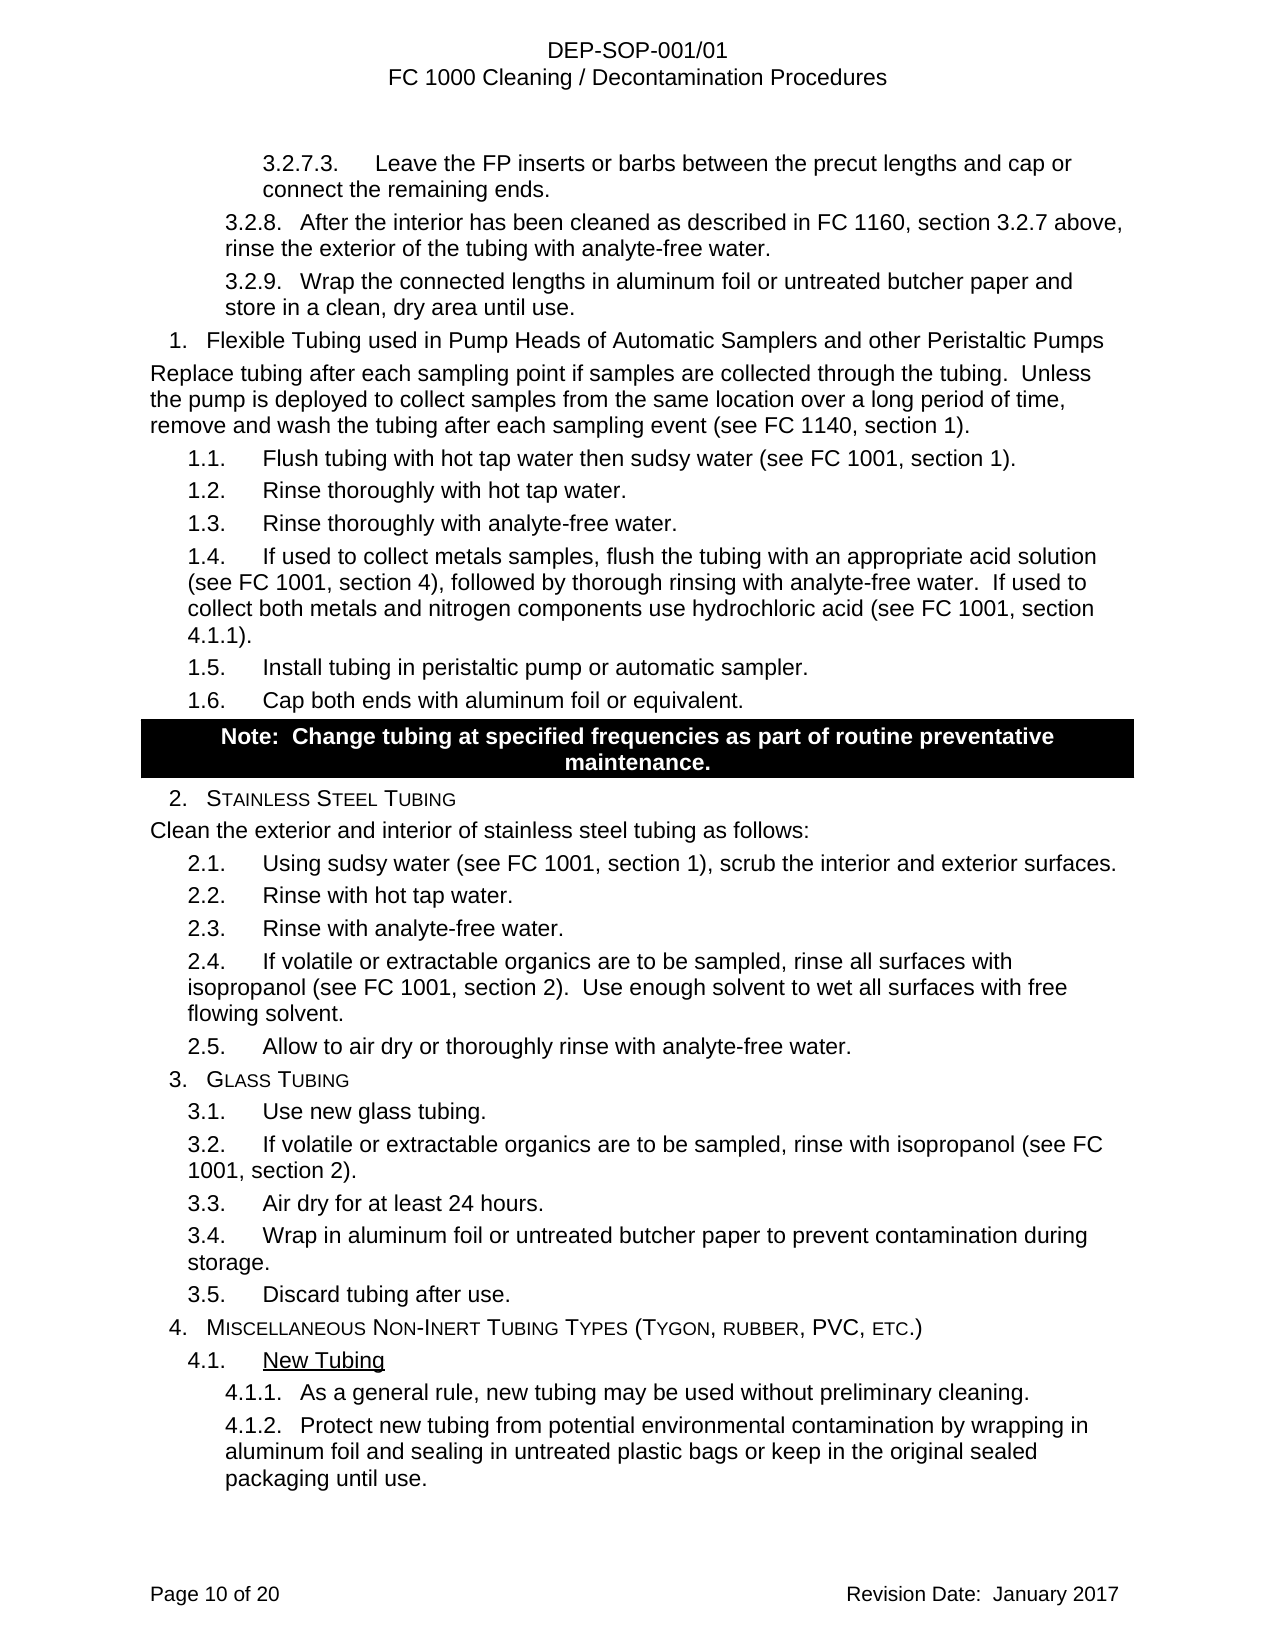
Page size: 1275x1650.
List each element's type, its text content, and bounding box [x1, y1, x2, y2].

text Clean the exterior and interior of stainless steel tubing as follows: [150, 817, 1125, 844]
subtitle Wrap in aluminum foil or untreated butcher paper to prevent contamination during storage. [187, 1222, 1125, 1275]
subtitle If volatile or extractable organics are to be sampled, rinse with isopropanol (see FC 1001, section 2). [187, 1131, 1125, 1183]
subtitle Leave the FP inserts or barbs between the precut lengths and cap or connect the remaining ends. [262, 150, 1125, 203]
subtitle New Tubing [187, 1347, 1125, 1373]
text Replace tubing after each sampling point if samples are collected through the tubing. Unless the pump is deployed to collect samples from the same location over a long period of time, remove and wash the tubing after each sampling event (see FC 1140, section 1). [150, 359, 1125, 438]
subtitle Protect new tubing from potential environmental contamination by wrapping in aluminum foil and sealing in untreated plastic bags or keep in the original sealed packaging until use. [225, 1412, 1125, 1491]
subtitle As a general rule, new tubing may be used without preliminary cleaning. [225, 1379, 1125, 1406]
subtitle Use new glass tubing. [187, 1098, 1125, 1124]
subtitle After the interior has been cleaned as described in FC 1160, section 3.2.7 above, rinse the exterior of the tubing with analyte-free water. [225, 209, 1125, 262]
subtitle Rinse thoroughly with hot tap water. [187, 477, 1125, 504]
subtitle Wrap the connected lengths in aluminum foil or untreated butcher paper and store in a clean, dry area until use. [225, 268, 1125, 321]
subtitle Rinse thoroughly with analyte-free water. [187, 510, 1125, 536]
subtitle Stainless Steel Tubing [169, 785, 1125, 811]
subtitle Air dry for at least 24 hours. [187, 1190, 1125, 1216]
subtitle Install tubing in peristaltic pump or automatic sampler. [187, 654, 1125, 681]
subtitle Discard tubing after use. [187, 1281, 1125, 1308]
subtitle Flush tubing with hot tap water then sudsy water (see FC 1001, section 1). [187, 445, 1125, 471]
subtitle Using sudsy water (see FC 1001, section 1), scrub the interior and exterior surfaces. [187, 850, 1125, 876]
subtitle Cap both ends with aluminum foil or equivalent. [187, 687, 1125, 713]
subtitle Rinse with analyte-free water. [187, 915, 1125, 941]
subtitle Miscellaneous Non-Inert Tubing Types (Tygon, rubber, PVC, etc.) [169, 1314, 1125, 1340]
subtitle Glass Tubing [169, 1066, 1125, 1092]
subtitle Flexible Tubing used in Pump Heads of Automatic Samplers and other Peristaltic Pumps [169, 327, 1125, 353]
subtitle Allow to air dry or thoroughly rinse with analyte-free water. [187, 1033, 1125, 1059]
subtitle If used to collect metals samples, flush the tubing with an appropriate acid solution (see FC 1001, section 4), followed by thorough rinsing with analyte-free water. If used to collect both metals and nitrogen components use hydrochloric acid (see FC 1001, section 4.1.1). [187, 543, 1125, 648]
subtitle If volatile or extractable organics are to be sampled, rinse all surfaces with isopropanol (see FC 1001, section 2). Use enough solvent to wet all surfaces with free flowing solvent. [187, 948, 1125, 1027]
text Note: Change tubing at specified frequencies as part of routine preventative maintenance. [142, 721, 1133, 777]
subtitle Rinse with hot tap water. [187, 882, 1125, 909]
